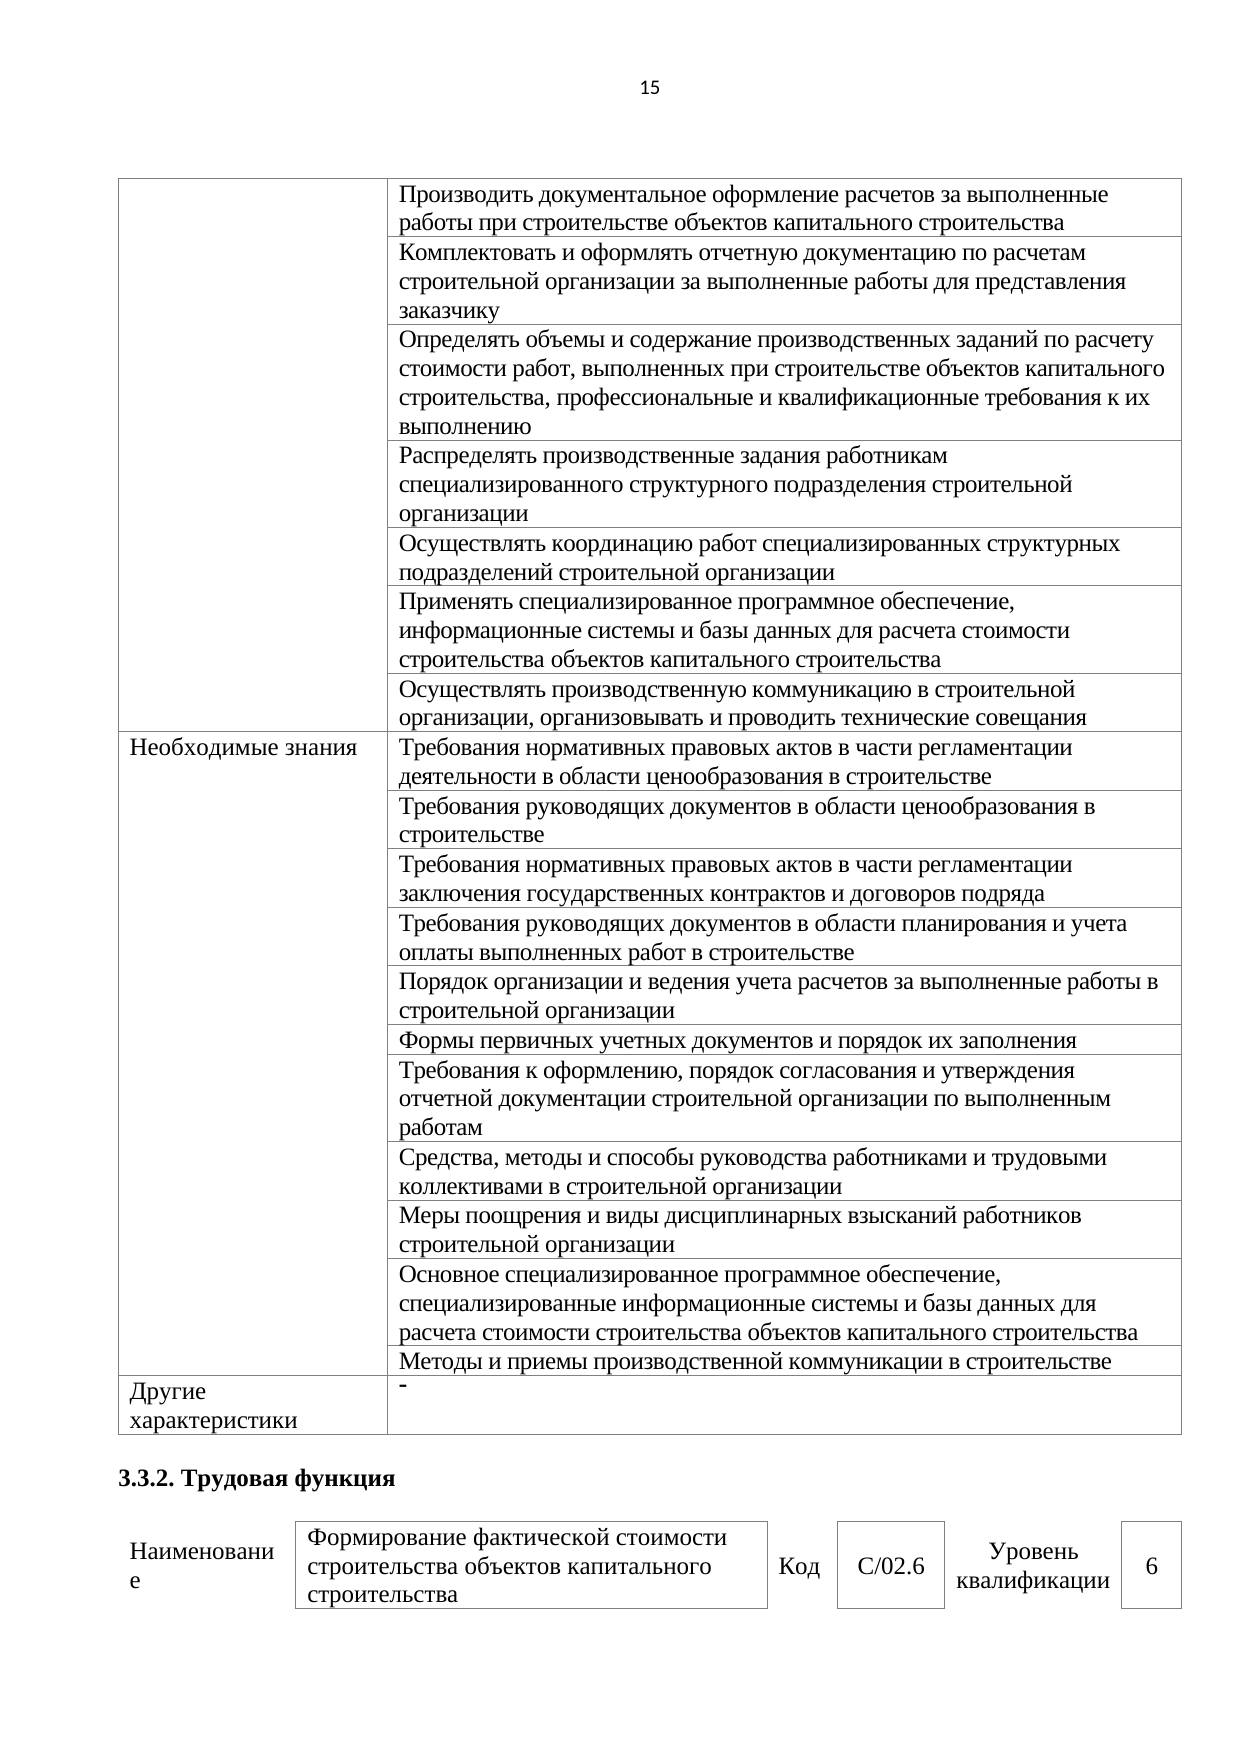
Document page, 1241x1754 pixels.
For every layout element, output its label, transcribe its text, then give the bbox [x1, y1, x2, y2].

table_header Формирование фактической стоимости строительства объектов капитального строительства [296, 1522, 767, 1608]
text 3.3.2. Трудовая функция [118, 1463, 1181, 1492]
table_header С/02.6 [838, 1522, 944, 1608]
table_cell Требования нормативных правовых актов в части регламентации деятельности в области ценообразования в строительстве [388, 732, 1181, 790]
table_cell Средства, методы и способы руководства работниками и трудовыми коллективами в строительной организации [388, 1142, 1181, 1199]
table_cell Осуществлять координацию работ специализированных структурных подразделений строительной организации [388, 528, 1181, 585]
table_cell Порядок организации и ведения учета расчетов за выполненные работы в строительной организации [388, 966, 1181, 1024]
table_cell Методы и приемы производственной коммуникации в строительстве [388, 1346, 1181, 1375]
table_cell [388, 1376, 1181, 1434]
table_header Уровень квалификации [945, 1521, 1121, 1608]
table_header 6 [1122, 1522, 1181, 1608]
table_cell Формы первичных учетных документов и порядок их заполнения [388, 1025, 1181, 1054]
table_cell Требования к оформлению, порядок согласования и утверждения отчетной документации строительной организации по выполненным работам [388, 1055, 1181, 1141]
table_cell Другие характеристики [119, 1376, 387, 1434]
table_cell Основное специализированное программное обеспечение, специализированные информационные системы и базы данных для расчета стоимости строительства объектов капитального строительства [388, 1259, 1181, 1345]
table_cell Осуществлять производственную коммуникацию в строительной организации, организовывать и проводить технические совещания [388, 674, 1181, 731]
table_header Наименование [118, 1521, 295, 1608]
table_cell Меры поощрения и виды дисциплинарных взысканий работников строительной организации [388, 1201, 1181, 1258]
table_header Код [768, 1521, 837, 1608]
table_cell Распределять производственные задания работникам специализированного структурного подразделения строительной организации [388, 441, 1181, 527]
table_cell Производить документальное оформление расчетов за выполненные работы при строительстве объектов капитального строительства [388, 179, 1181, 236]
table_cell Требования нормативных правовых актов в части регламентации заключения государственных контрактов и договоров подряда [388, 849, 1181, 907]
table_cell Требования руководящих документов в области планирования и учета оплаты выполненных работ в строительстве [388, 908, 1181, 965]
table_cell Определять объемы и содержание производственных заданий по расчету стоимости работ, выполненных при строительстве объектов капитального строительства, профессиональные и квалификационные требования к их выполнению [388, 325, 1181, 439]
table_cell Необходимые знания [119, 732, 387, 1375]
table_cell Требования руководящих документов в области ценообразования в строительстве [388, 791, 1181, 848]
table_cell Применять специализированное программное обеспечение, информационные системы и базы данных для расчета стоимости строительства объектов капитального строительства [388, 586, 1181, 673]
table_cell Комплектовать и оформлять отчетную документацию по расчетам строительной организации за выполненные работы для представления заказчику [388, 237, 1181, 323]
